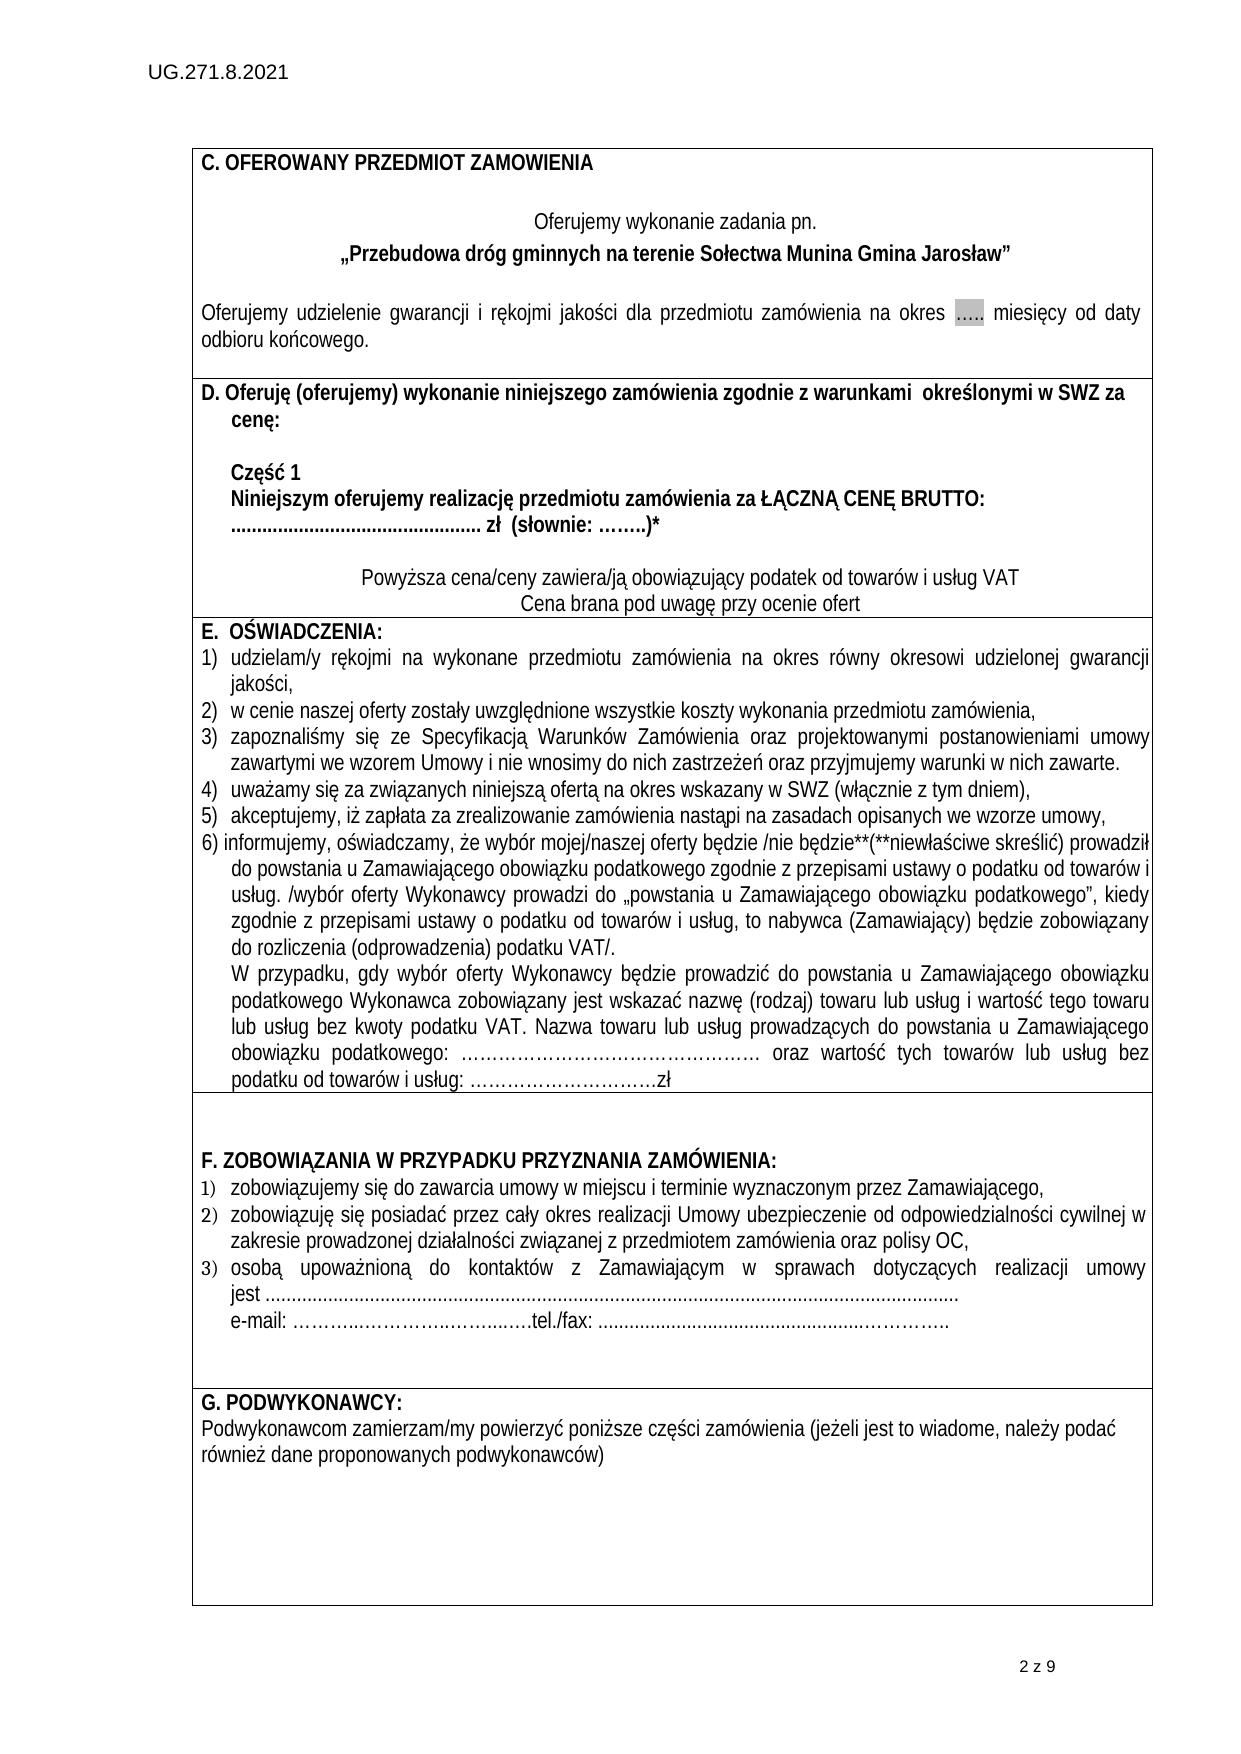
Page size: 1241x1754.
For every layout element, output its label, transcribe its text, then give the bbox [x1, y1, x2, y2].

table_cell F. ZOBOWIĄZANIA W PRZYPADKU PRZYZNANIA ZAMÓWIENIA: zobowiązujemy się do zawarcia umowy w miejscu i terminie wyznaczonym przez Zamawiającego, zobowiązuję się posiadać przez cały okres realizacji Umowy ubezpieczenie od odpowiedzialności cywilnej w zakresie prowadzonej działalności związanej z przedmiotem zamówienia oraz polisy OC, osobą upoważnioną do kontaktów z Zamawiającym w sprawach dotyczących realizacji umowy jest ..................................................................................................................................... e-mail: ………...…………..……....….tel./fax: ...................................................………….. [193, 1093, 1152, 1387]
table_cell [193, 1389, 1152, 1605]
table_cell D. Oferuję (oferujemy) wykonanie niniejszego zamówienia zgodnie z warunkami określonymi w SWZ za cenę: Część 1 Niniejszym oferujemy realizację przedmiotu zamówienia za ŁĄCZNĄ CENĘ BRUTTO: ................................................ zł (słownie: ……..)* Powyższa cena/ceny zawiera/ją obowiązujący podatek od towarów i usług VAT Cena brana pod uwagę przy ocenie ofert [193, 379, 1152, 617]
table_cell E. OŚWIADCZENIA: udzielam/y rękojmi na wykonane przedmiotu zamówienia na okres równy okresowi udzielonej gwarancji jakości, w cenie naszej oferty zostały uwzględnione wszystkie koszty wykonania przedmiotu zamówienia, zapoznaliśmy się ze Specyfikacją Warunków Zamówienia oraz projektowanymi postanowieniami umowy zawartymi we wzorem Umowy i nie wnosimy do nich zastrzeżeń oraz przyjmujemy warunki w nich zawarte. uważamy się za związanych niniejszą ofertą na okres wskazany w SWZ (włącznie z tym dniem), akceptujemy, iż zapłata za zrealizowanie zamówienia nastąpi na zasadach opisanych we wzorze umowy, 6) informujemy, oświadczamy, że wybór mojej/naszej oferty będzie /nie będzie**(**niewłaściwe skreślić) prowadził do powstania u Zamawiającego obowiązku podatkowego zgodnie z przepisami ustawy o podatku od towarów i usług. /wybór oferty Wykonawcy prowadzi do „powstania u Zamawiającego obowiązku podatkowego”, kiedy zgodnie z przepisami ustawy o podatku od towarów i usług, to nabywca (Zamawiający) będzie zobowiązany do rozliczenia (odprowadzenia) podatku VAT/. W przypadku, gdy wybór oferty Wykonawcy będzie prowadzić do powstania u Zamawiającego obowiązku podatkowego Wykonawca zobowiązany jest wskazać nazwę (rodzaj) towaru lub usług i wartość tego towaru lub usług bez kwoty podatku VAT. Nazwa towaru lub usług prowadzących do powstania u Zamawiającego obowiązku podatkowego: ………………………………………… oraz wartość tych towarów lub usług bez podatku od towarów i usług: …………………………zł [193, 618, 1152, 1092]
table_header C. OFEROWANY PRZEDMIOT ZAMOWIENIA Oferujemy wykonanie zadania pn. „Przebudowa dróg gminnych na terenie Sołectwa Munina Gmina Jarosław” Oferujemy udzielenie gwarancji i rękojmi jakości dla przedmiotu zamówienia na okres ….. miesięcy od daty odbioru końcowego. [193, 149, 1152, 378]
